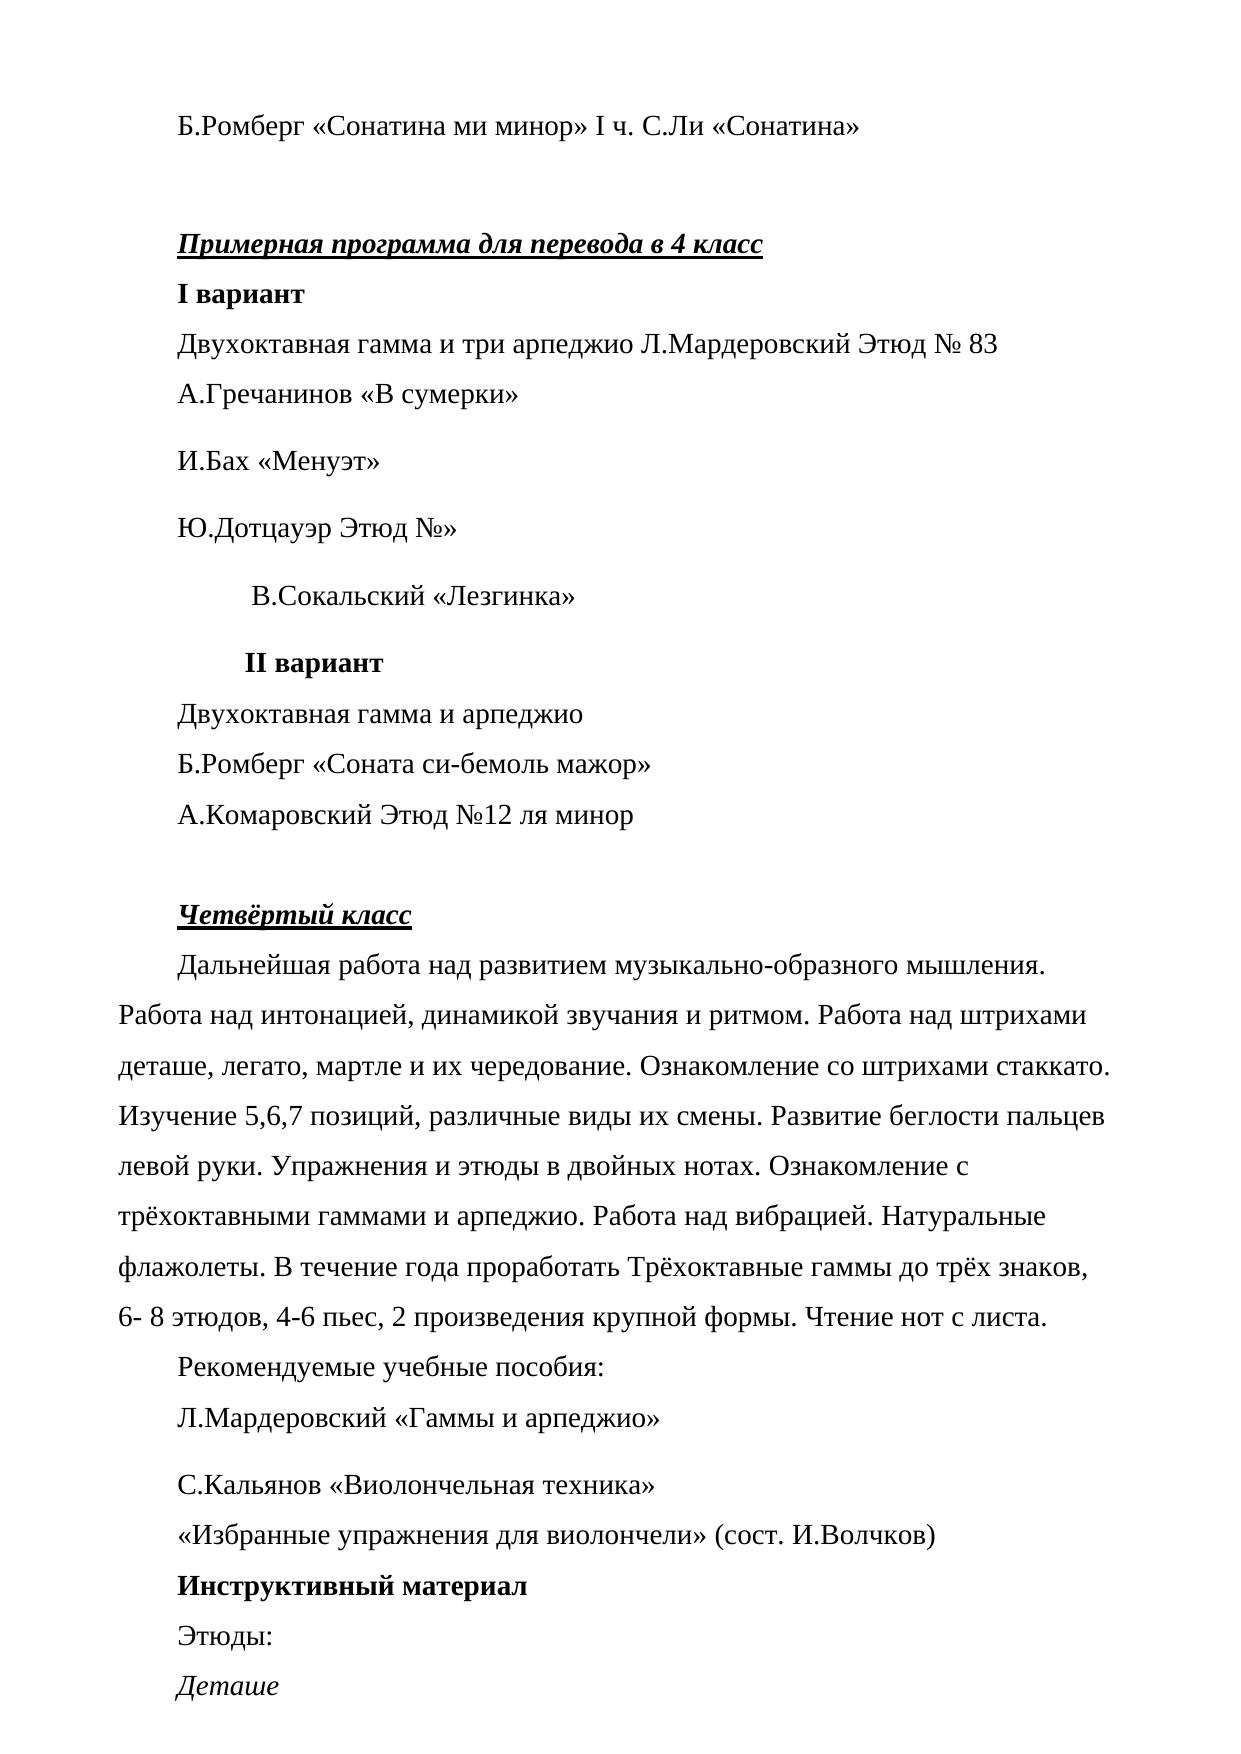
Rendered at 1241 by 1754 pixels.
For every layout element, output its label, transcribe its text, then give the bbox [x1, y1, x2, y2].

text II вариант [177, 646, 915, 679]
text Б.Ромберг «Соната си-бемоль мажор» [177, 747, 939, 780]
text Деташе [177, 1668, 1134, 1702]
text трёхоктавными гаммами и арпеджио. Работа над вибрацией. Натуральные [118, 1198, 1134, 1232]
text Б.Ромберг «Сонатина ми минор» I ч. С.Ли «Сонатина» [177, 108, 1004, 142]
text А.Комаровский Этюд №12 ля минор [177, 797, 939, 830]
text Ю.Дотцауэр Этюд №» [177, 510, 915, 544]
text Двухоктавная гамма и три арпеджио Л.Мардеровский Этюд № 83 А.Гречанинов «В сумерки» [177, 326, 1104, 410]
text Четвёртый класс [177, 897, 1134, 931]
text Примерная программа для перевода в 4 класс [177, 226, 1134, 260]
text В.Сокальский «Лезгинка» [177, 578, 915, 612]
subtitle I вариант [177, 276, 1134, 310]
text Двухоктавная гамма и арпеджио [177, 696, 939, 730]
text «Избранные упражнения для виолончели» (сост. И.Волчков) [177, 1517, 1134, 1551]
text И.Бах «Менуэт» [177, 443, 1104, 477]
text С.Кальянов «Виолончельная техника» [177, 1467, 945, 1501]
text Этюды: [177, 1618, 1134, 1652]
text флажолеты. В течение года проработать Трёхоктавные гаммы до трёх знаков, 6- 8 этюдов, 4-6 пьес, 2 произведения крупной формы. Чтение нот с листа. [118, 1249, 1105, 1333]
text Л.Мардеровский «Гаммы и арпеджио» [177, 1400, 856, 1433]
text Дальнейшая работа над развитием музыкально-образного мышления. [177, 947, 1134, 981]
subtitle Инструктивный материал [177, 1568, 1134, 1602]
text Работа над интонацией, динамикой звучания и ритмом. Работа над штрихами деташе, легато, мартле и их чередование. Ознакомление со штрихами стаккато. Изучение 5,6,7 позиций, различные виды их смены. Развитие беглости пальцев левой руки. Упражнения и этюды в двойных нотах. Ознакомление с [118, 997, 1163, 1182]
text Рекомендуемые учебные пособия: [177, 1349, 1134, 1383]
